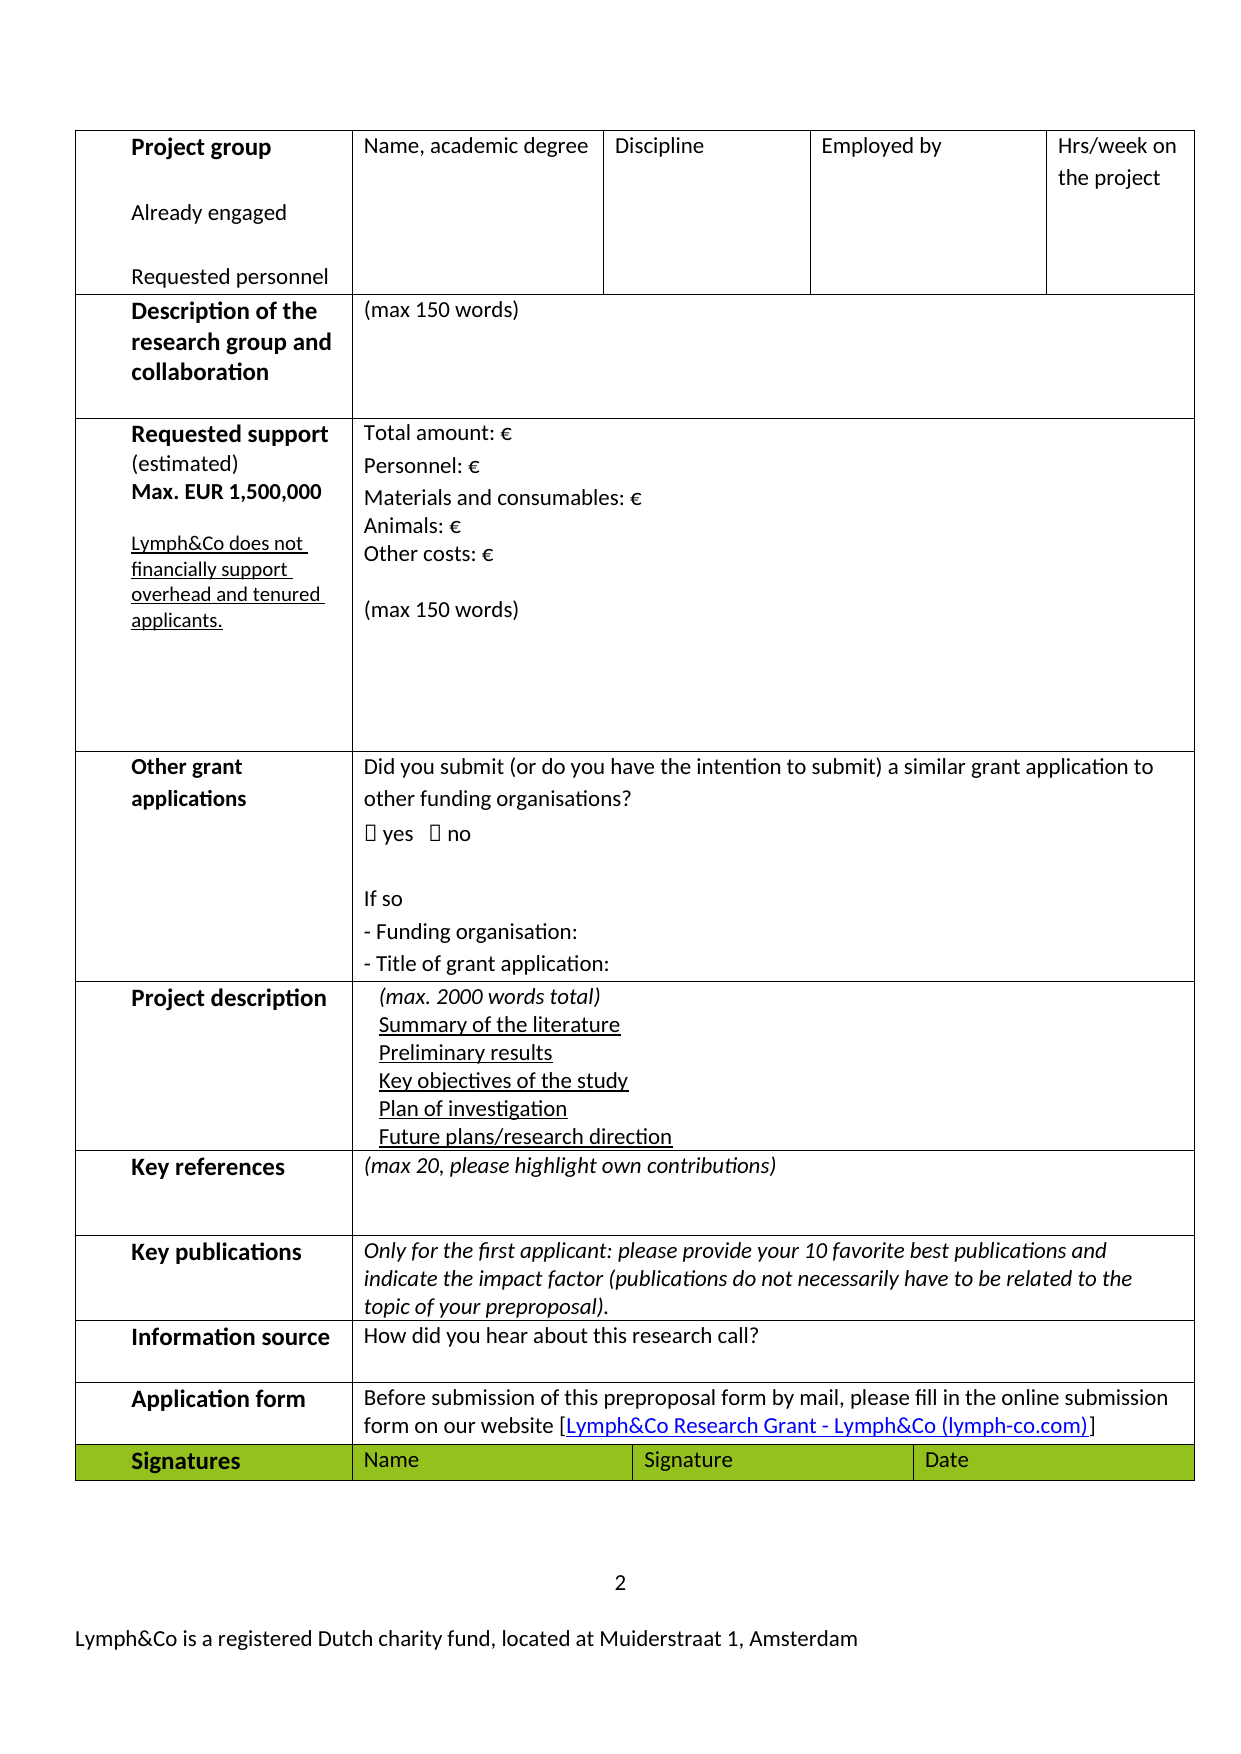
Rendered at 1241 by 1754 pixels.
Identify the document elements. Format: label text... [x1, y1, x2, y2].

table_cell (max 20, please highlight own contributions) [353, 1151, 1194, 1235]
table_cell Application form [76, 1383, 352, 1444]
table_cell Requested support (estimated) Max. EUR 1,500,000 Lymph&Co does not financially support overhead and tenured applicants. [76, 419, 352, 751]
table_cell Signatures [76, 1445, 352, 1480]
table_cell Date [914, 1445, 1194, 1480]
table_cell Name, academic degree [353, 131, 603, 294]
table_cell Only for the first applicant: please provide your 10 favorite best publications and indicate the impact factor (publications do not necessarily have to be related to the topic of your preproposal). [353, 1236, 1194, 1320]
table_cell Description of the research group and collaboration [76, 295, 352, 417]
table_cell (max. 2000 words total) Summary of the literature Preliminary results Key objectives of the study Plan of investigation Future plans/research direction [353, 982, 1194, 1150]
table_cell Total amount: € Personnel: € Materials and consumables: € Animals: € Other costs: € (max 150 words) [353, 419, 1194, 751]
table_cell How did you hear about this research call? [353, 1321, 1194, 1382]
table_cell (max 150 words) [353, 295, 1194, 417]
table_cell Before submission of this preproposal form by mail, please fill in the online submission form on our website [Lymph&Co Research Grant - Lymph&Co (lymph-co.com)] [353, 1383, 1194, 1444]
table_cell Did you submit (or do you have the intention to submit) a similar grant application to other funding organisations?  yes  no If so - Funding organisation: - Title of grant application: [353, 752, 1194, 981]
table_cell Key publications [76, 1236, 352, 1320]
table_cell Hrs/week on the project [1047, 131, 1194, 294]
table_cell Discipline [604, 131, 810, 294]
table_cell Key references [76, 1151, 352, 1235]
table_cell Other grant applications [76, 752, 352, 981]
table_cell Project group Already engaged Requested personnel [76, 131, 352, 294]
table_cell Information source [76, 1321, 352, 1382]
table_cell Employed by [811, 131, 1046, 294]
table_cell Signature [633, 1445, 913, 1480]
table_cell Project description [76, 982, 352, 1150]
table_cell Name [353, 1445, 632, 1480]
